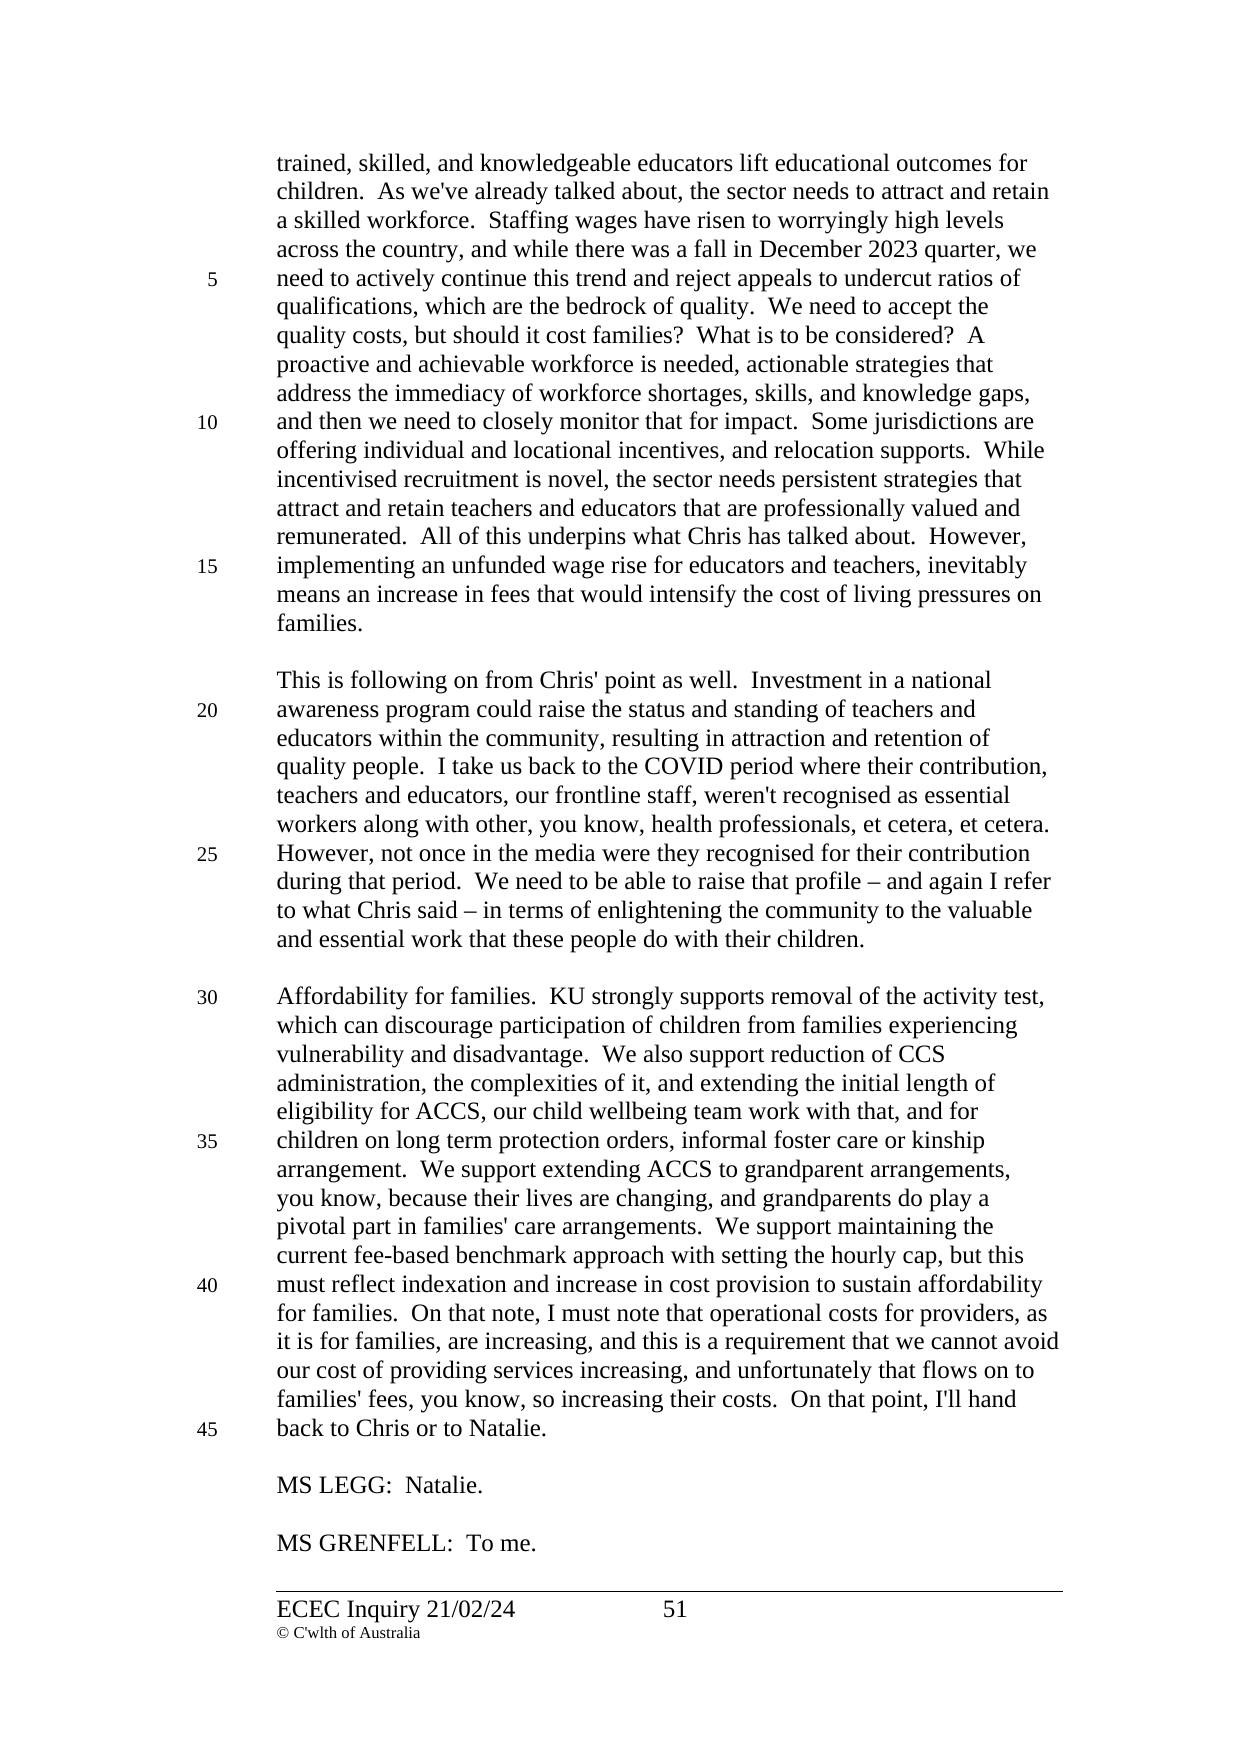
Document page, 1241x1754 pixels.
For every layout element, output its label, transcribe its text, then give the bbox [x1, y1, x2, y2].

text MS LEGG: Natalie. [276, 1470, 1063, 1499]
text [276, 148, 1063, 636]
text MS GRENFELL: To me. [276, 1528, 1063, 1556]
text Affordability for families. KU strongly supports removal of the activity test, which can discourage participation of children from families experiencing vulnerability and disadvantage. We also support reduction of CCS administration, the complexities of it, and extending the initial length of eligibility for ACCS, our child wellbeing team work with that, and for children on long term protection orders, informal foster care or kinship arrangement. We support extending ACCS to grandparent arrangements, you know, because their lives are changing, and grandparents do play a pivotal part in families' care arrangements. We support maintaining the current fee-based benchmark approach with setting the hourly cap, but this must reflect indexation and increase in cost provision to sustain affordability for families. On that note, I must note that operational costs for providers, as it is for families, are increasing, and this is a requirement that we cannot avoid our cost of providing services increasing, and unfortunately that flows on to families' fees, you know, so increasing their costs. On that point, I'll hand back to Chris or to Natalie. [276, 981, 1063, 1441]
text This is following on from Chris' point as well. Investment in a national awareness program could raise the status and standing of teachers and educators within the community, resulting in attraction and retention of quality people. I take us back to the COVID period where their contribution, teachers and educators, our frontline staff, weren't recognised as essential workers along with other, you know, health professionals, et cetera, et cetera. However, not once in the media were they recognised for their contribution during that period. We need to be able to raise that profile – and again I refer to what Chris said – in terms of enlightening the community to the valuable and essential work that these people do with their children. [276, 665, 1063, 953]
